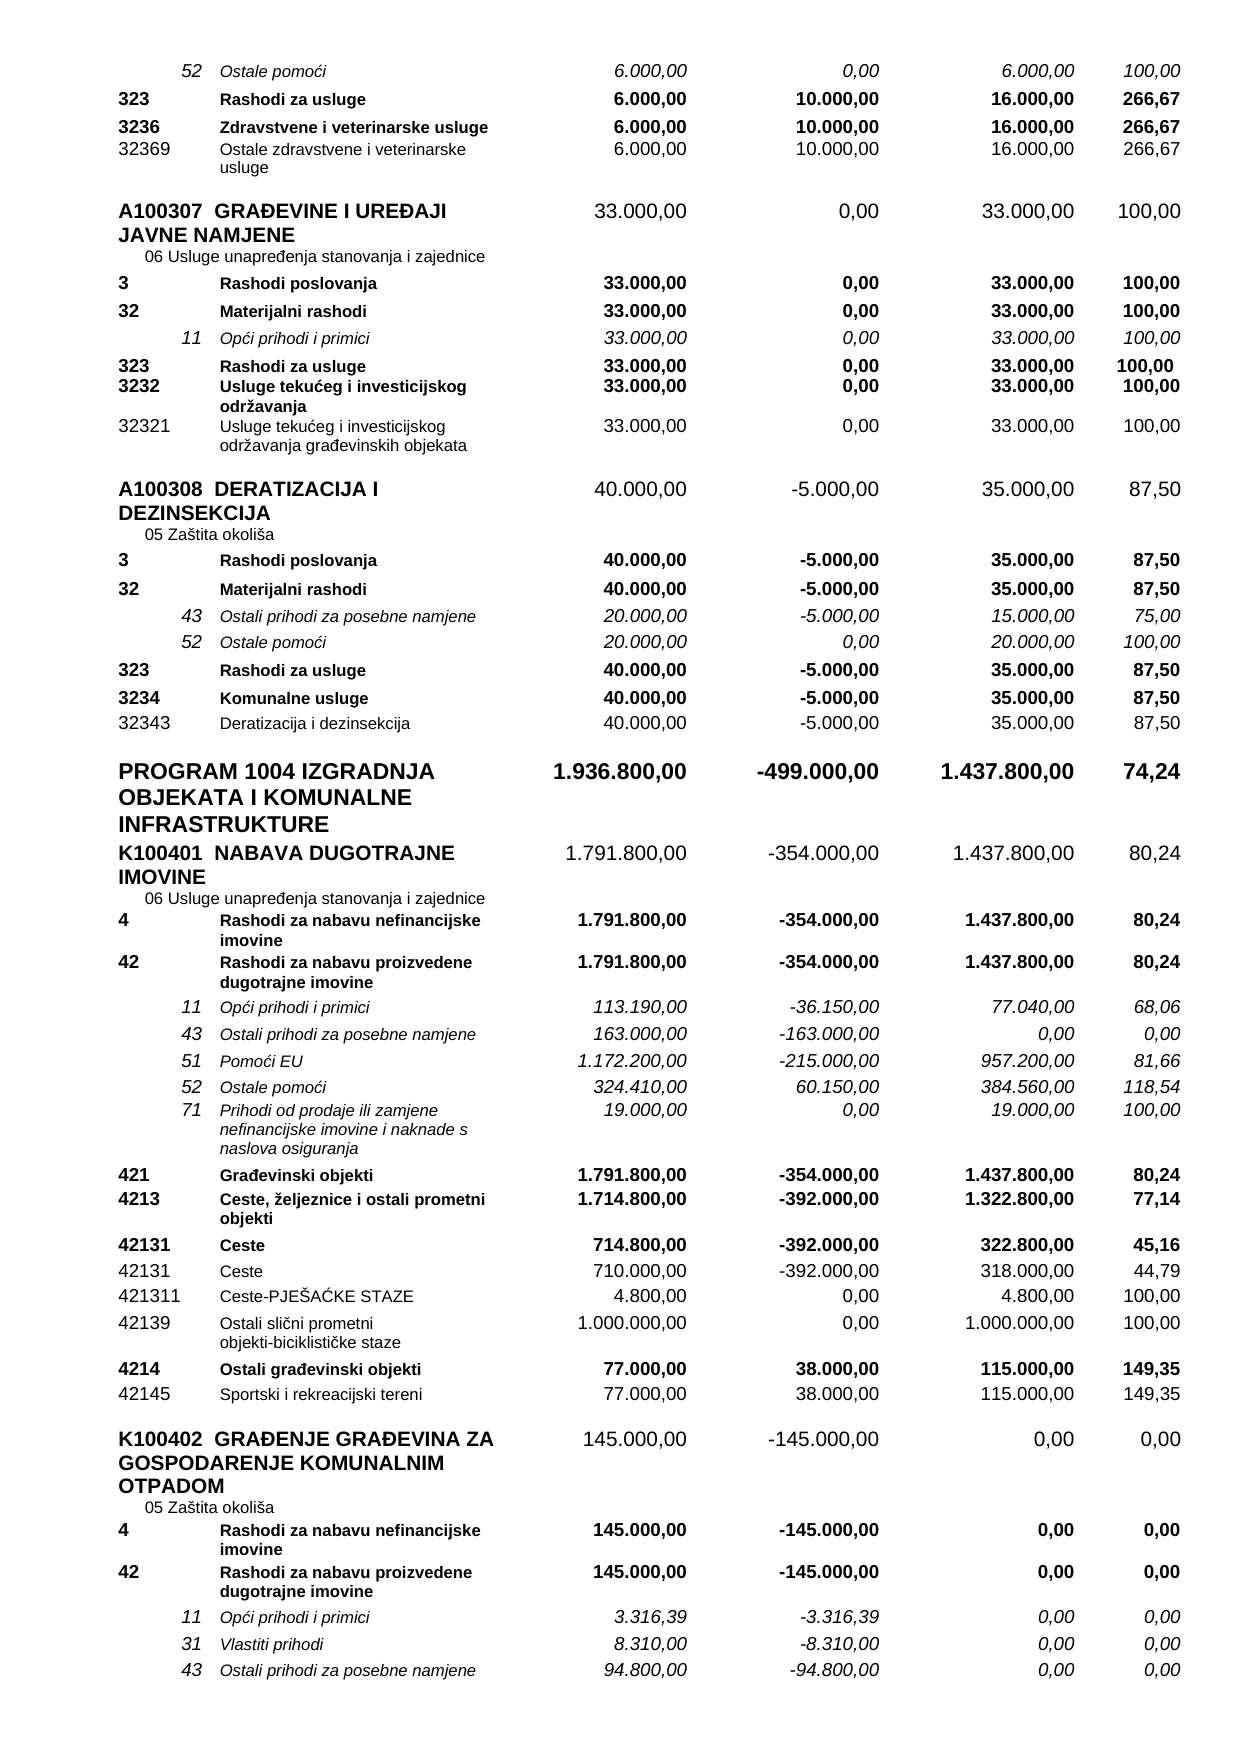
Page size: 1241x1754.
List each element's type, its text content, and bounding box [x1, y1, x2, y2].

text 42131 Ceste 710.000,00 -392.000,00 318.000,00 44,79 [118, 1258, 1181, 1282]
text dugotrajne imovine [118, 1582, 1181, 1602]
text 42131 Ceste 714.800,00 -392.000,00 322.800,00 45,16 [118, 1232, 1181, 1257]
text održavanja [118, 397, 1181, 416]
text 32 Materijalni rashodi 33.000,00 0,00 33.000,00 100,00 [118, 297, 1181, 322]
text naslova osiguranja [118, 1139, 1181, 1158]
text 3234 Komunalne usluge 40.000,00 -5.000,00 35.000,00 87,50 [118, 684, 1181, 709]
text OTPADOM [118, 1475, 1181, 1499]
text 31 Vlastiti prihodi 8.310,00 -8.310,00 0,00 0,00 [118, 1631, 1181, 1655]
text 3236 Zdravstvene i veterinarske usluge 6.000,00 10.000,00 16.000,00 266,67 [118, 113, 1181, 138]
text objekti-biciklističke staze [118, 1333, 1181, 1352]
text objekti [118, 1209, 1181, 1228]
text INFRASTRUKTURE [118, 811, 1181, 838]
text 421 Građevinski objekti 1.791.800,00 -354.000,00 1.437.800,00 80,24 [118, 1161, 1181, 1186]
text 05 Zaštita okoliša [118, 525, 1181, 544]
text usluge [118, 159, 1181, 178]
text 42139 Ostali slični prometni 1.000.000,00 0,00 1.000.000,00 100,00 [118, 1314, 1181, 1333]
text IMOVINE [118, 865, 1181, 889]
text A100307 GRAĐEVINE I UREĐAJI 33.000,00 0,00 33.000,00 100,00 [118, 199, 1181, 223]
text dugotrajne imovine [118, 973, 1181, 992]
text 3232 Usluge tekućeg i investicijskog 33.000,00 0,00 33.000,00 100,00 [118, 377, 1181, 397]
text imovine [118, 930, 1181, 950]
text 06 Usluge unapređenja stanovanja i zajednice [118, 247, 1181, 266]
text 42145 Sportski i rekreacijski tereni 77.000,00 38.000,00 115.000,00 149,35 [118, 1382, 1181, 1405]
text 43 Ostali prihodi za posebne namjene 94.800,00 -94.800,00 0,00 0,00 [118, 1658, 1181, 1681]
text 43 Ostali prihodi za posebne namjene 20.000,00 -5.000,00 15.000,00 75,00 [118, 603, 1181, 627]
text 32369 Ostale zdravstvene i veterinarske 6.000,00 10.000,00 16.000,00 266,67 [118, 140, 1181, 159]
text 3 Rashodi poslovanja 40.000,00 -5.000,00 35.000,00 87,50 [118, 547, 1181, 572]
text A100308 DERATIZACIJA I 40.000,00 -5.000,00 35.000,00 87,50 [118, 477, 1181, 501]
text 43 Ostali prihodi za posebne namjene 163.000,00 -163.000,00 0,00 0,00 [118, 1022, 1181, 1045]
text 11 Opći prihodi i primici 113.190,00 -36.150,00 77.040,00 68,06 [118, 995, 1181, 1019]
text 06 Usluge unapređenja stanovanja i zajednice [118, 889, 1181, 908]
text 32321 Usluge tekućeg i investicijskog 33.000,00 0,00 33.000,00 100,00 [118, 418, 1181, 436]
text DEZINSEKCIJA [118, 501, 1181, 525]
text K100402 GRAĐENJE GRAĐEVINA ZA 145.000,00 -145.000,00 0,00 0,00 [118, 1427, 1181, 1451]
text 71 Prihodi od prodaje ili zamjene 19.000,00 0,00 19.000,00 100,00 [118, 1101, 1181, 1120]
text održavanja građevinskih objekata [118, 436, 1181, 455]
text nefinancijske imovine i naknade s [118, 1120, 1181, 1139]
text 52 Ostale pomoći 324.410,00 60.150,00 384.560,00 118,54 [118, 1075, 1181, 1098]
text 11 Opći prihodi i primici 33.000,00 0,00 33.000,00 100,00 [118, 326, 1181, 349]
text GOSPODARENJE KOMUNALNIM [118, 1451, 1181, 1475]
text 323 Rashodi za usluge 6.000,00 10.000,00 16.000,00 266,67 [118, 86, 1181, 110]
text 52 Ostale pomoći 6.000,00 0,00 6.000,00 100,00 [118, 59, 1181, 82]
text 4 Rashodi za nabavu nefinancijske 145.000,00 -145.000,00 0,00 0,00 [118, 1521, 1181, 1540]
text 11 Opći prihodi i primici 3.316,39 -3.316,39 0,00 0,00 [118, 1605, 1181, 1628]
text 32 Materijalni rashodi 40.000,00 -5.000,00 35.000,00 87,50 [118, 575, 1181, 600]
text 3 Rashodi poslovanja 33.000,00 0,00 33.000,00 100,00 [118, 269, 1181, 294]
text 51 Pomoći EU 1.172.200,00 -215.000,00 957.200,00 81,66 [118, 1048, 1181, 1072]
text 323 Rashodi za usluge 33.000,00 0,00 33.000,00 100,00 [118, 352, 1181, 377]
text K100401 NABAVA DUGOTRAJNE 1.791.800,00 -354.000,00 1.437.800,00 80,24 [118, 841, 1181, 865]
text 32343 Deratizacija i dezinsekcija 40.000,00 -5.000,00 35.000,00 87,50 [118, 711, 1181, 734]
text 323 Rashodi za usluge 40.000,00 -5.000,00 35.000,00 87,50 [118, 656, 1181, 681]
text 42 Rashodi za nabavu proizvedene 145.000,00 -145.000,00 0,00 0,00 [118, 1563, 1181, 1582]
text JAVNE NAMJENE [118, 223, 1181, 247]
text 4214 Ostali građevinski objekti 77.000,00 38.000,00 115.000,00 149,35 [118, 1355, 1181, 1380]
text 421311 Ceste-PJEŠAĆKE STAZE 4.800,00 0,00 4.800,00 100,00 [118, 1283, 1181, 1307]
text 52 Ostale pomoći 20.000,00 0,00 20.000,00 100,00 [118, 630, 1181, 653]
text 05 Zaštita okoliša [118, 1499, 1181, 1517]
text 42 Rashodi za nabavu proizvedene 1.791.800,00 -354.000,00 1.437.800,00 80,24 [118, 953, 1181, 973]
text 4 Rashodi za nabavu nefinancijske 1.791.800,00 -354.000,00 1.437.800,00 80,24 [118, 911, 1181, 930]
text OBJEKATA I KOMUNALNE [118, 784, 1181, 811]
text imovine [118, 1540, 1181, 1559]
text PROGRAM 1004 IZGRADNJA 1.936.800,00 -499.000,00 1.437.800,00 74,24 [118, 758, 1181, 784]
text 4213 Ceste, željeznice i ostali prometni 1.714.800,00 -392.000,00 1.322.800,00 77,14 [118, 1189, 1181, 1209]
